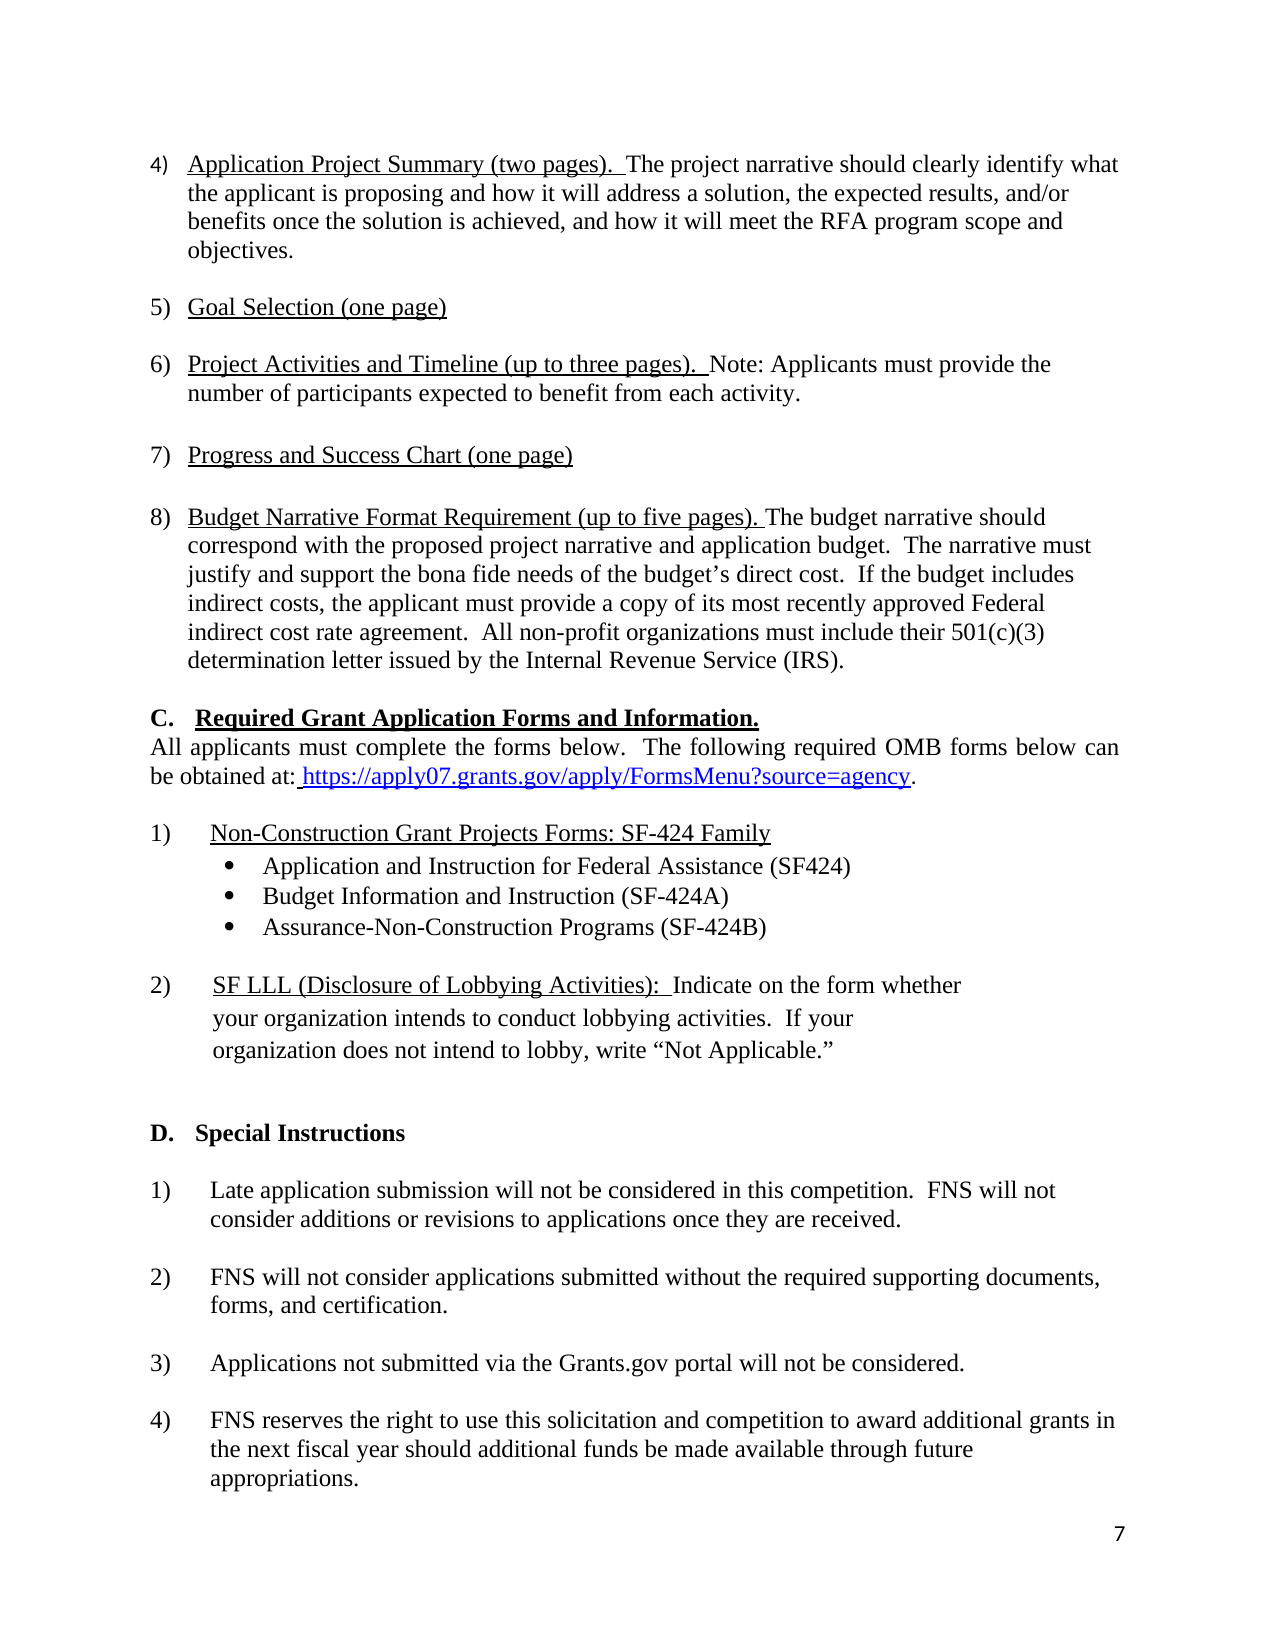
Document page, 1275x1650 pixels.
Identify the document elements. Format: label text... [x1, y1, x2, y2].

list FNS will not consider applications submitted without the required supporting documents, forms, and certification. [150, 1262, 1104, 1319]
list Assurance-Non-Construction Programs (SF-424B) [225, 911, 1137, 941]
subtitle Required Grant Application Forms and Information. [150, 704, 1137, 732]
list Application and Instruction for Federal Assistance (SF424) [225, 851, 1137, 880]
list FNS reserves the right to use this solicitation and competition to award additional grants in the next fiscal year should additional funds be made available through future appropriations. [150, 1405, 1118, 1492]
list Budget Narrative Format Requirement (up to five pages). The budget narrative should correspond with the proposed project narrative and application budget. The narrative must justify and support the bona fide needs of the budget’s direct cost. If the budget includes indirect costs, the applicant must provide a copy of its most recently approved Federal indirect cost rate agreement. All non-profit organizations must include their 501(c)(3) determination letter issued by the Internal Revenue Service (IRS). [150, 502, 1096, 674]
list Project Activities and Timeline (up to three pages). Note: Applicants must provide the number of participants expected to benefit from each activity. [150, 349, 1055, 407]
list Late application submission will not be considered in this competition. FNS will not consider additions or revisions to applications once they are received. [150, 1175, 1060, 1233]
list Applications not submitted via the Grants.gov portal will not be considered. [150, 1348, 1137, 1377]
list SF LLL (Disclosure of Lobbying Activities): Indicate on the form whether your organization intends to conduct lobbying activities. If your organization does not intend to lobby, write “Not Applicable.” [150, 970, 970, 1064]
list Progress and Success Chart (one page) [150, 440, 1137, 469]
text 4) Application Project Summary (two pages). The project narrative should clearly identify what the applicant is proposing and how it will address a solution, the expected results, and/or benefits once the solution is achieved, and how it will meet the RFA program scope and objectives. [150, 149, 1121, 264]
list Goal Selection (one page) [150, 292, 1137, 321]
list Non-Construction Grant Projects Forms: SF-424 Family [150, 818, 1137, 847]
subtitle Special Instructions [150, 1118, 1137, 1147]
text All applicants must complete the forms below. The following required OMB forms below can be obtained at: https://apply07.grants.gov/apply/FormsMenu?source=agency. [150, 732, 1120, 790]
list Budget Information and Instruction (SF-424A) [225, 880, 1137, 911]
